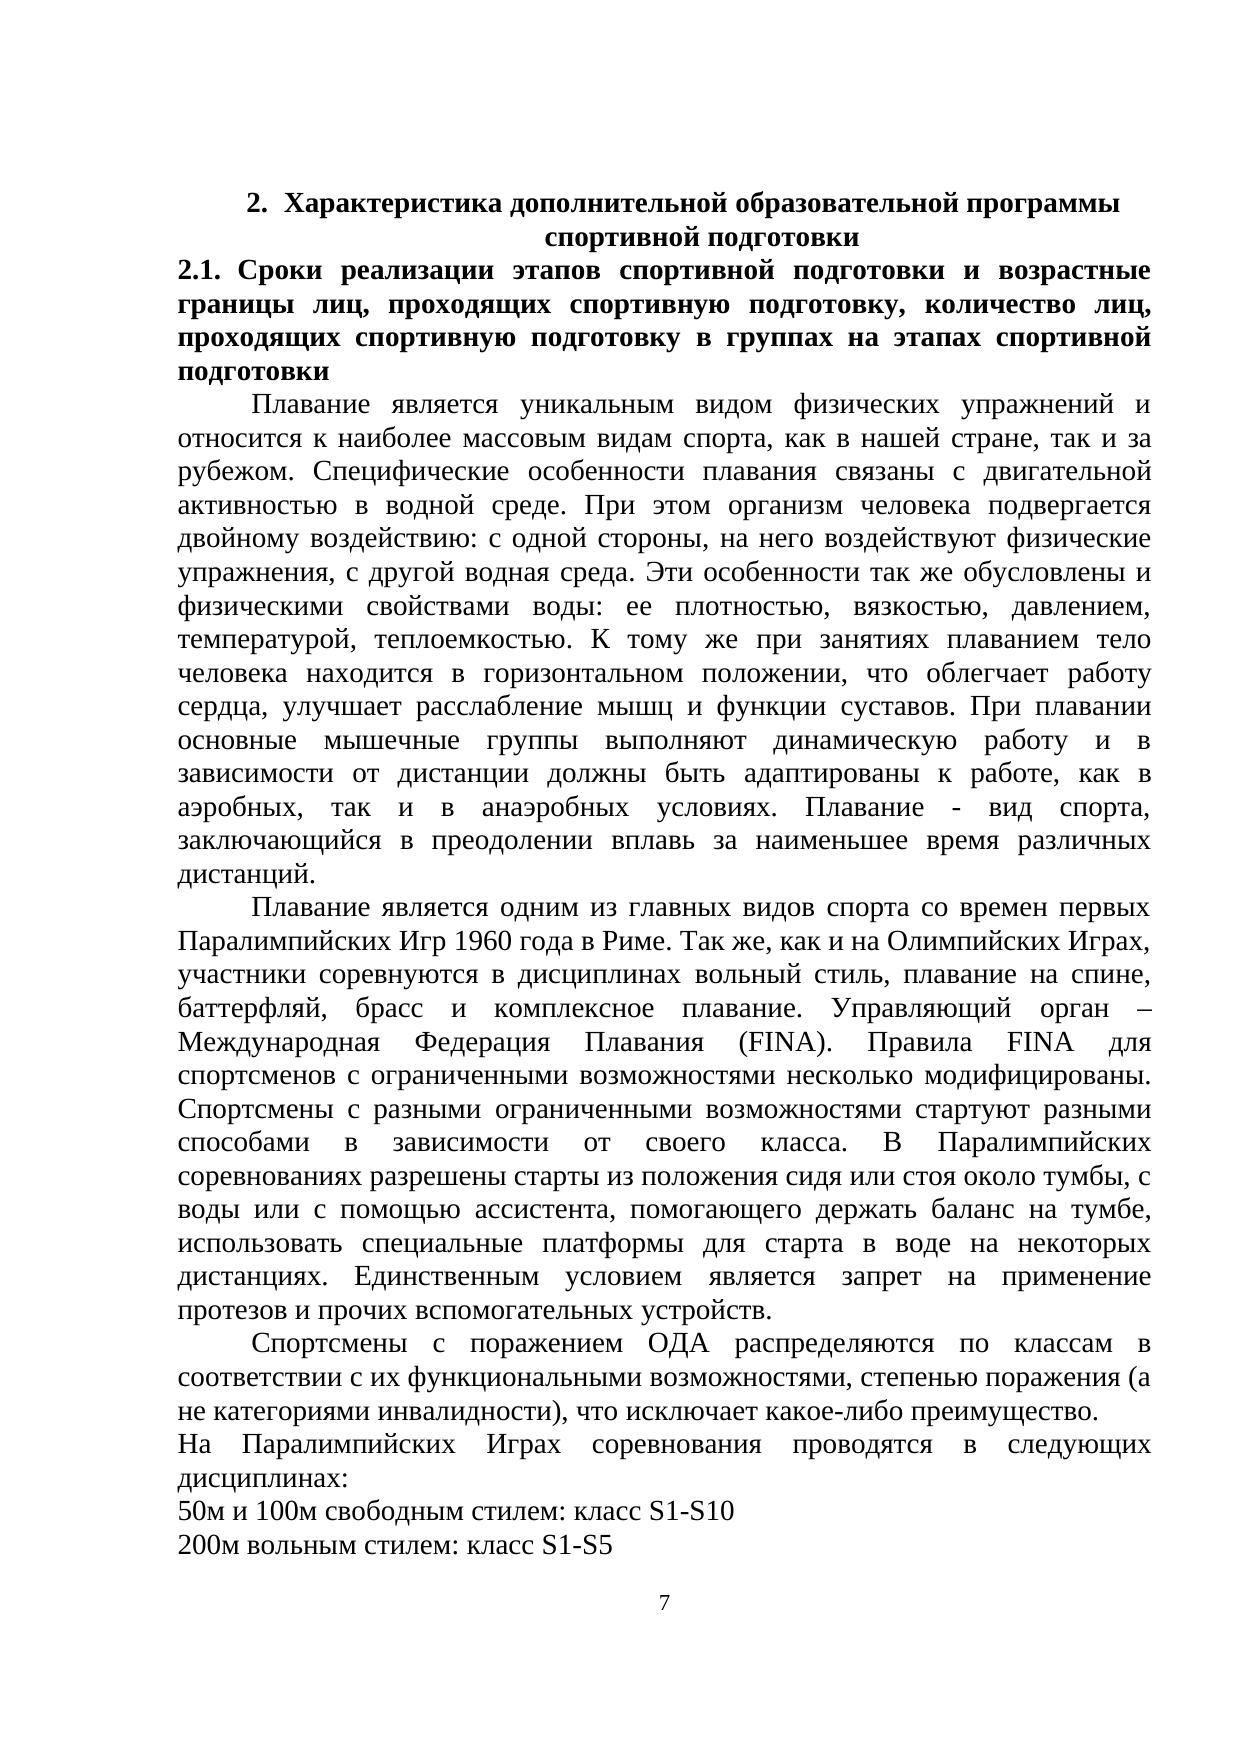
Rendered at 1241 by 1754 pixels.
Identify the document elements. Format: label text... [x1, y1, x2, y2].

text Плавание является одним из главных видов спорта со времен первых Паралимпийских Игр 1960 года в Риме. Так же, как и на Олимпийских Играх, участники соревнуются в дисциплинах вольный стиль, плавание на спине, баттерфляй, брасс и комплексное плавание. Управляющий орган – Международная Федерация Плавания (FINA). Правила FINA для спортсменов с ограниченными возможностями несколько модифицированы. Спортсмены с разными ограниченными возможностями стартуют разными способами в зависимости от своего класса. В Паралимпийских соревнованиях разрешены старты из положения сидя или стоя около тумбы, с воды или с помощью ассистента, помогающего держать баланс на тумбе, использовать специальные платформы для старта в воде на некоторых дистанциях. Единственным условием является запрет на применение протезов и прочих вспомогательных устройств. [177, 889, 1152, 1326]
text Спортсмены с поражением ОДА распределяются по классам в соответствии с их функциональными возможностями, степенью поражения (а не категориями инвалидности), что исключает какое-либо преимущество. [177, 1326, 1152, 1426]
list Характеристика дополнительной образовательной программы спортивной подготовки [215, 185, 1152, 252]
text 50м и 100м свободным стилем: класс S1-S10 [177, 1493, 1152, 1527]
list 2.1. Сроки реализации этапов спортивной подготовки и возрастные границы лиц, проходящих спортивную подготовку, количество лиц, проходящих спортивную подготовку в группах на этапах спортивной подготовки [177, 252, 1152, 386]
text На Паралимпийских Играх соревнования проводятся в следующих дисциплинах: [177, 1426, 1152, 1493]
text Плавание является уникальным видом физических упражнений и относится к наиболее массовым видам спорта, как в нашей стране, так и за рубежом. Специфические особенности плавания связаны с двигательной активностью в водной среде. При этом организм человека подвергается двойному воздействию: с одной стороны, на него воздействуют физические упражнения, с другой водная среда. Эти особенности так же обусловлены и физическими свойствами воды: ее плотностью, вязкостью, давлением, температурой, теплоемкостью. К тому же при занятиях плаванием тело человека находится в горизонтальном положении, что облегчает работу сердца, улучшает расслабление мышц и функции суставов. При плавании основные мышечные группы выполняют динамическую работу и в зависимости от дистанции должны быть адаптированы к работе, как в аэробных, так и в анаэробных условиях. Плавание - вид спорта, заключающийся в преодолении вплавь за наименьшее время различных дистанций. [177, 386, 1152, 889]
text 200м вольным стилем: класс S1-S5 [177, 1527, 1152, 1560]
